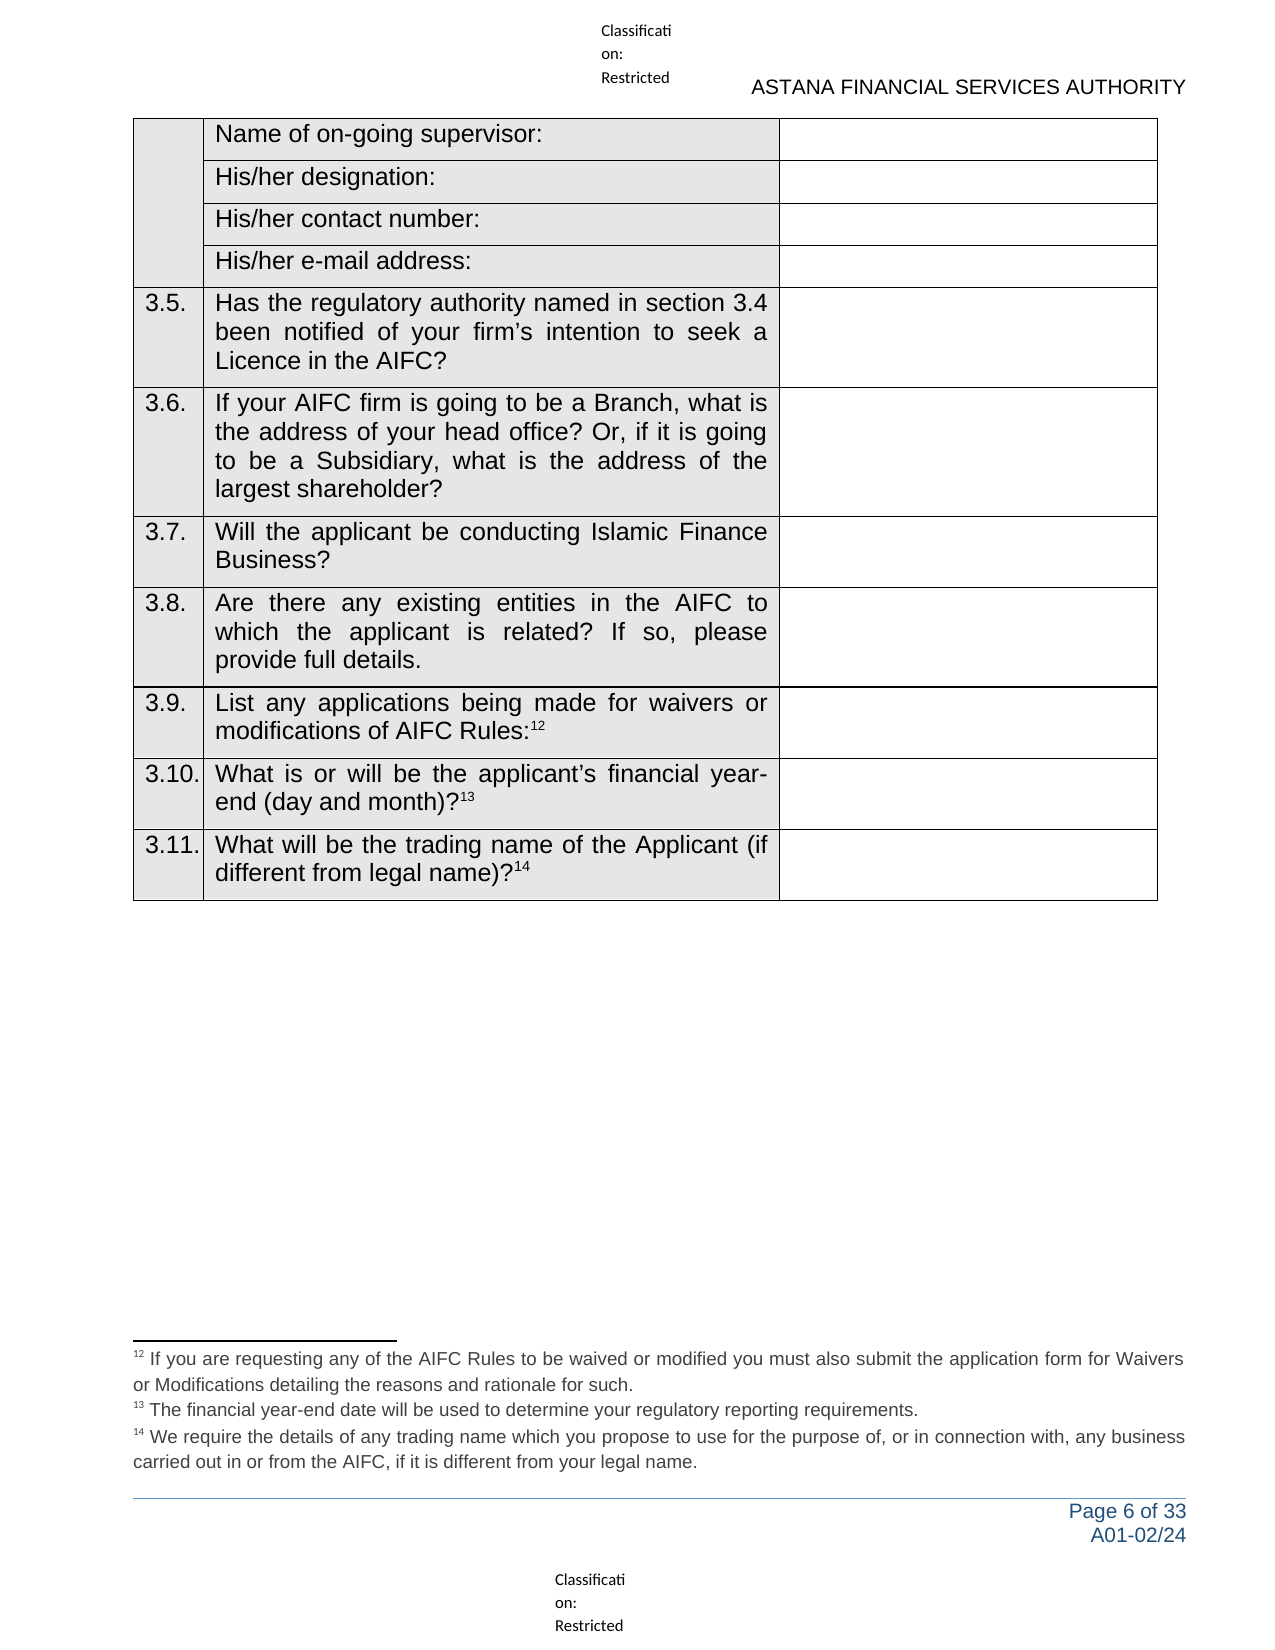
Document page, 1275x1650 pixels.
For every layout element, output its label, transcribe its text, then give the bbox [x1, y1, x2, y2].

table_cell [134, 288, 203, 387]
table_cell [780, 119, 1157, 160]
table_cell Are there any existing entities in the AIFC to which the applicant is related? If so, please provide full details. [204, 588, 779, 686]
table_cell [780, 288, 1157, 387]
table_cell His/her e-mail address: [204, 246, 779, 287]
table_cell [780, 688, 1157, 757]
table_cell [780, 588, 1157, 686]
table_cell [780, 246, 1157, 287]
table_cell Will the applicant be conducting Islamic Finance Business? [204, 517, 779, 587]
table_cell [134, 688, 203, 757]
table_cell [780, 161, 1157, 203]
table_cell His/her contact number: [204, 204, 779, 245]
table_cell [134, 830, 203, 899]
table_cell If your AIFC firm is going to be a Branch, what is the address of your head office? Or, if it is going to be a Subsidiary, what is the address of the largest shareholder? [204, 388, 779, 516]
table_cell List any applications being made for waivers or modifications of AIFC Rules: [204, 688, 779, 757]
table_cell [780, 204, 1157, 245]
table_cell [134, 588, 203, 686]
table_cell What is or will be the applicant’s financial year-end (day and month)? [204, 759, 779, 828]
table_cell Name of on-going supervisor: [204, 119, 779, 160]
table_cell [780, 830, 1157, 899]
table_cell [134, 517, 203, 587]
table_cell [134, 388, 203, 516]
table_cell [780, 759, 1157, 828]
table_cell His/her designation: [204, 161, 779, 203]
table_cell [780, 517, 1157, 587]
table_cell Has the regulatory authority named in section 3.4 been notified of your firm’s intention to seek a Licence in the AIFC? [204, 288, 779, 387]
table_cell [134, 759, 203, 828]
table_cell [780, 388, 1157, 516]
table_cell What will be the trading name of the Applicant (if different from legal name)? [204, 830, 779, 899]
